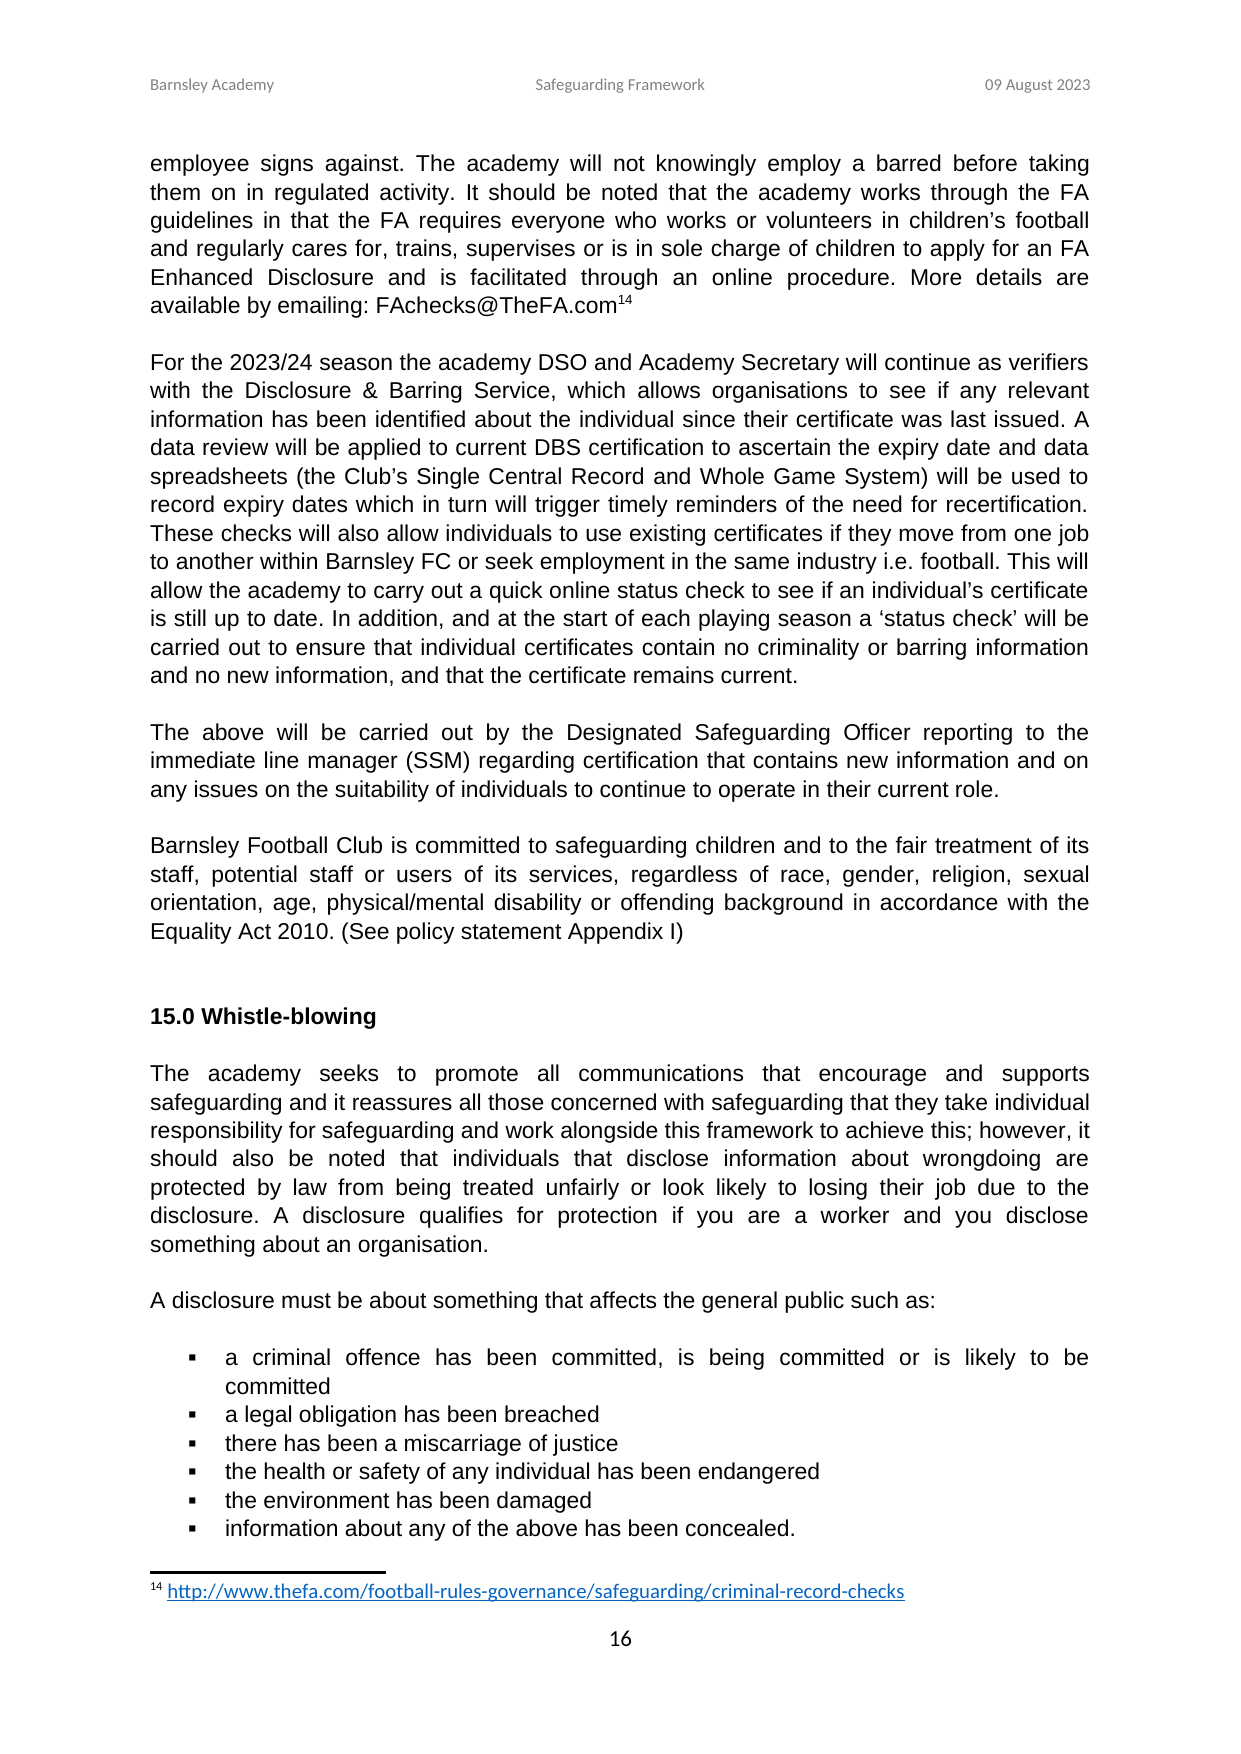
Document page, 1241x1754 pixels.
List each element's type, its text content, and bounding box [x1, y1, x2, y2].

list a legal obligation has been breached [187, 1401, 1090, 1428]
list the health or safety of any individual has been endangered [187, 1458, 1090, 1484]
list information about any of the above has been concealed. [187, 1515, 1090, 1541]
text 15.0 Whistle-blowing [150, 1003, 1090, 1029]
list there has been a miscarriage of justice [187, 1430, 1090, 1456]
text Barnsley Football Club is committed to safeguarding children and to the fair treatment of its staff, potential staff or users of its services, regardless of race, gender, religion, sexual orientation, age, physical/mental disability or offending background in accordance with the Equality Act 2010. (See policy statement Appendix I) [150, 832, 1090, 944]
text A disclosure must be about something that affects the general public such as: [150, 1287, 1090, 1314]
text For the 2023/24 season the academy DSO and Academy Secretary will continue as verifiers with the Disclosure & Barring Service, which allows organisations to see if any relevant information has been identified about the individual since their certificate was last issued. A data review will be applied to current DBS certification to ascertain the expiry date and data spreadsheets (the Club’s Single Central Record and Whole Game System) will be used to record expiry dates which in turn will trigger timely reminders of the need for recertification. These checks will also allow individuals to use existing certificates if they move from one job to another within Barnsley FC or seek employment in the same industry i.e. football. This will allow the academy to carry out a quick online status check to see if an individual’s certificate is still up to date. In addition, and at the start of each playing season a ‘status check’ will be carried out to ensure that individual certificates contain no criminality or barring information and no new information, and that the certificate remains current. [150, 349, 1090, 688]
list a criminal offence has been committed, is being committed or is likely to be committed [187, 1344, 1090, 1399]
text The above will be carried out by the Designated Safeguarding Officer reporting to the immediate line manager (SSM) regarding certification that contains new information and on any issues on the suitability of individuals to continue to operate in their current role. [150, 719, 1090, 802]
text The academy seeks to promote all communications that encourage and supports safeguarding and it reassures all those concerned with safeguarding that they take individual responsibility for safeguarding and work alongside this framework to achieve this; however, it should also be noted that individuals that disclose information about wrongdoing are protected by law from being treated unfairly or look likely to losing their job due to the disclosure. A disclosure qualifies for protection if you are a worker and you disclose something about an organisation. [150, 1060, 1090, 1257]
list the environment has been damaged [187, 1487, 1090, 1513]
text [150, 150, 1090, 318]
